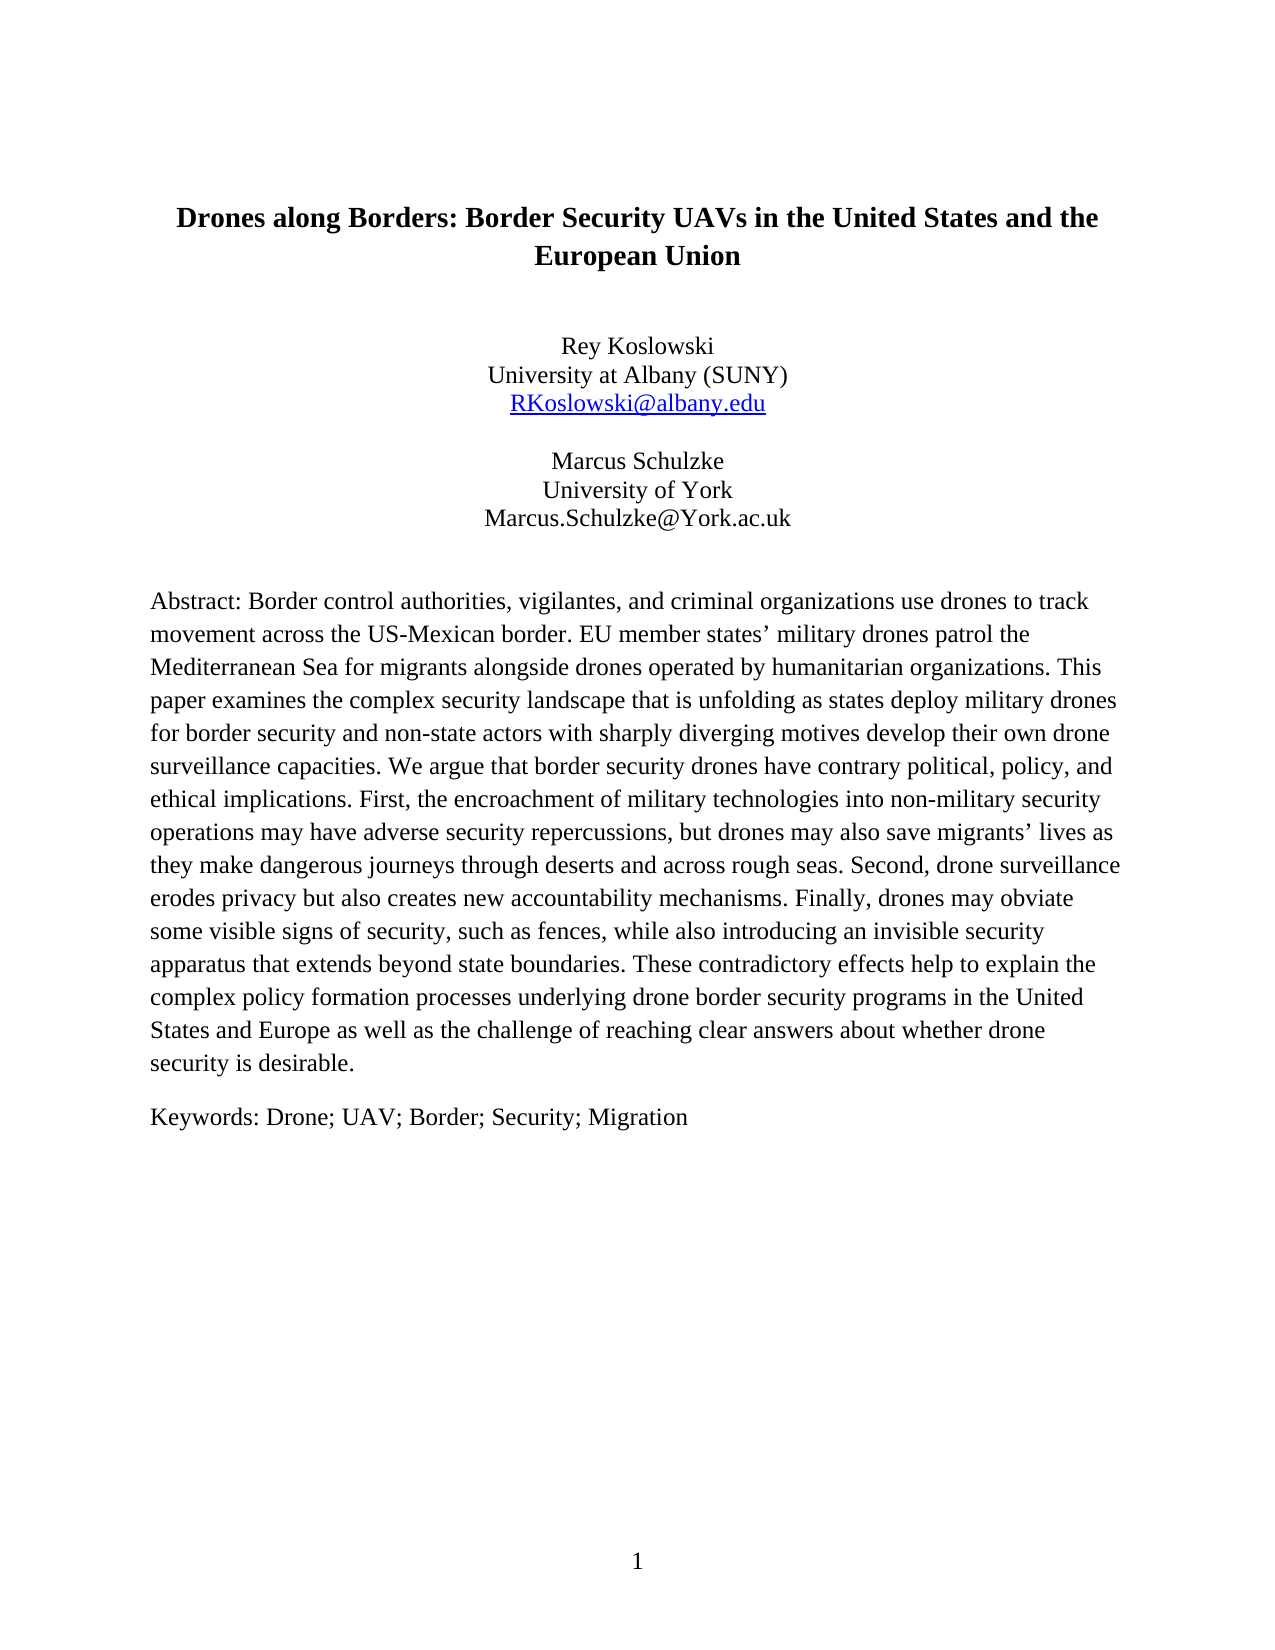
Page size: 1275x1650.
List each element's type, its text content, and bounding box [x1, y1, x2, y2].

subtitle Drones along Borders: Border Security UAVs in the United States and the European Union [150, 200, 1125, 272]
text University at Albany (SUNY) [150, 360, 1125, 388]
text RKoslowski@albany.edu [150, 388, 1125, 417]
text Keywords: Drone; UAV; Border; Security; Migration [150, 1102, 1125, 1131]
text Marcus Schulzke [150, 446, 1125, 475]
text Abstract: Border control authorities, vigilantes, and criminal organizations use drones to track movement across the US-Mexican border. EU member states’ military drones patrol the Mediterranean Sea for migrants alongside drones operated by humanitarian organizations. This paper examines the complex security landscape that is unfolding as states deploy military drones for border security and non-state actors with sharply diverging motives develop their own drone surveillance capacities. We argue that border security drones have contrary political, policy, and ethical implications. First, the encroachment of military technologies into non-military security operations may have adverse security repercussions, but drones may also save migrants’ lives as they make dangerous journeys through deserts and across rough seas. Second, drone surveillance erodes privacy but also creates new accountability mechanisms. Finally, drones may obviate some visible signs of security, such as fences, while also introducing an invisible security apparatus that extends beyond state boundaries. These contradictory effects help to explain the complex policy formation processes underlying drone border security programs in the United States and Europe as well as the challenge of reaching clear answers about whether drone security is desirable. [150, 586, 1125, 1077]
text Rey Koslowski [150, 331, 1125, 360]
text University of York [150, 475, 1125, 503]
text Marcus.Schulzke@York.ac.uk [150, 503, 1125, 532]
